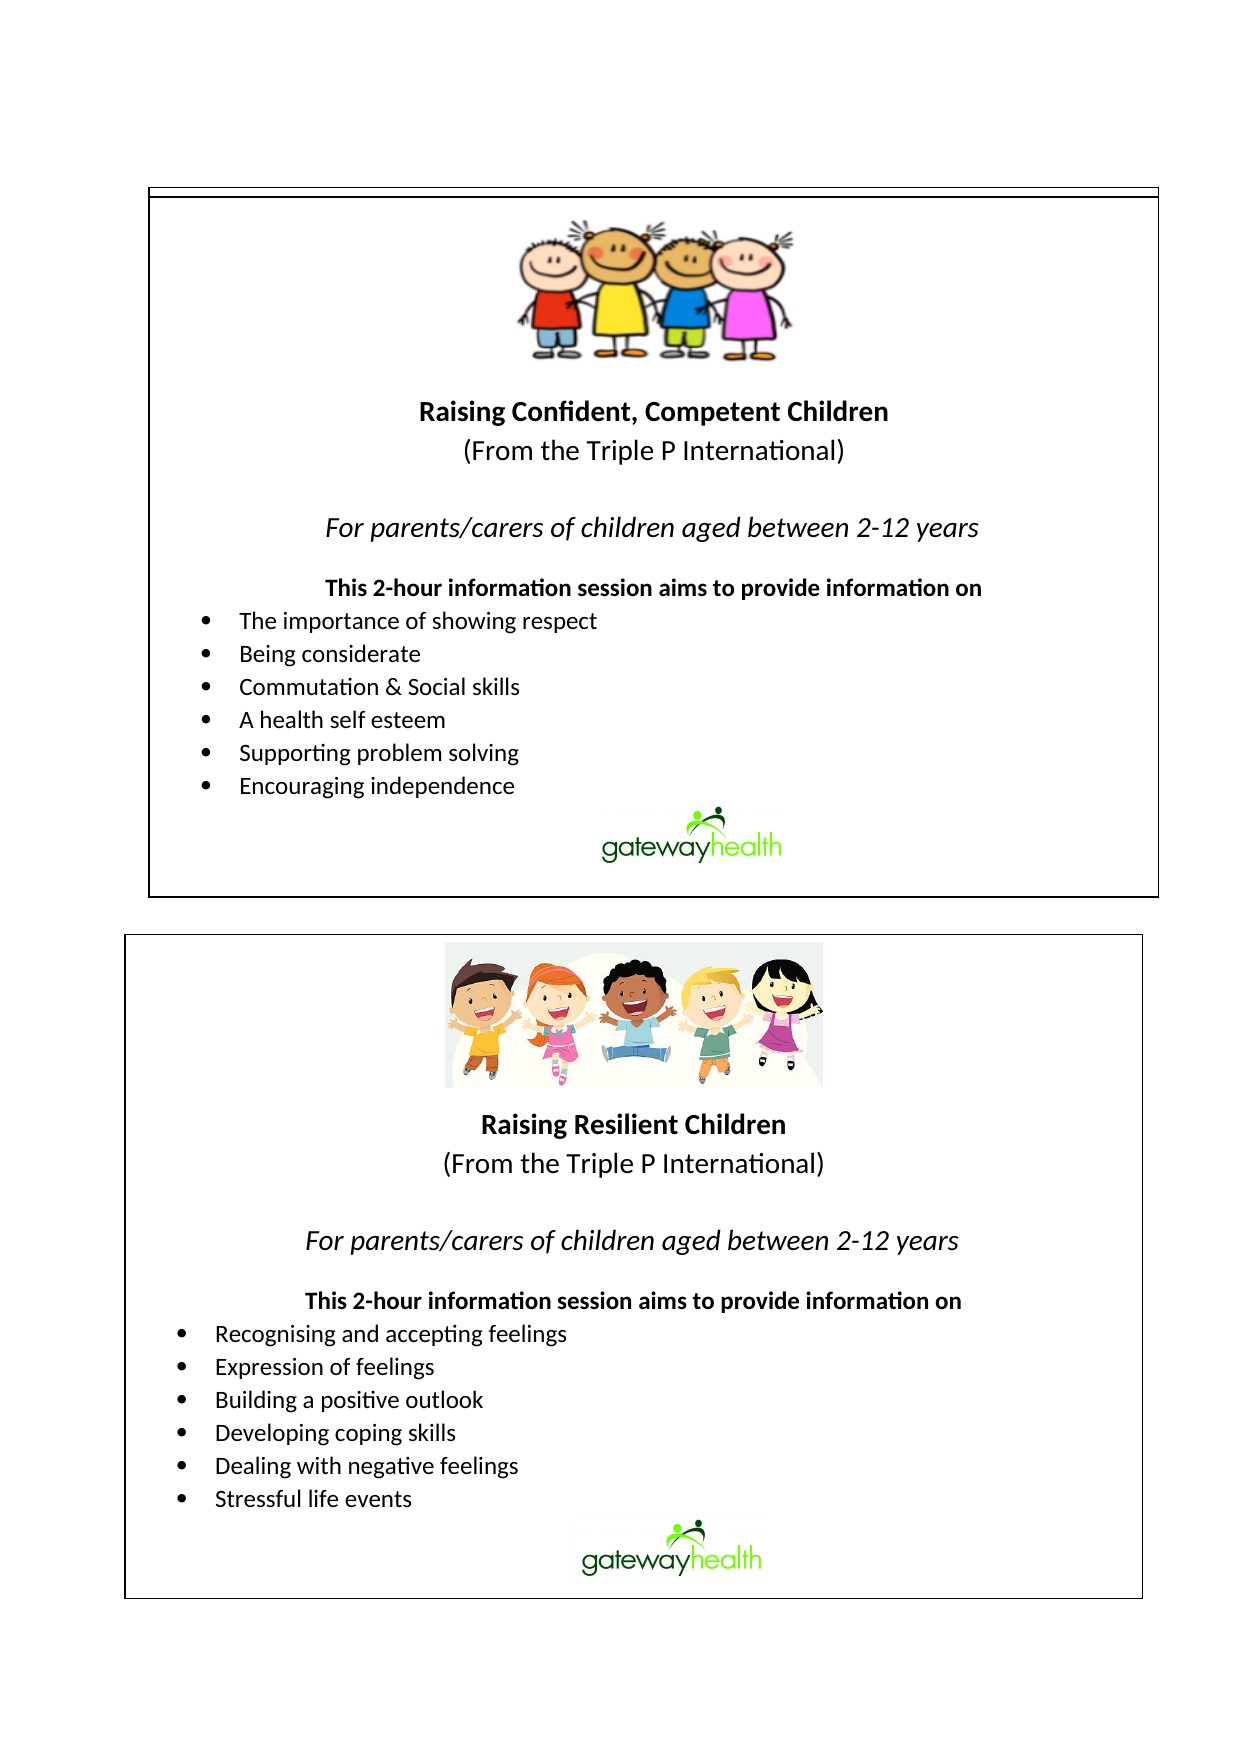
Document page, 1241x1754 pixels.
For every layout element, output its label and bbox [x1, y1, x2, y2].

picture [444, 942, 823, 1088]
picture [489, 204, 819, 375]
picture [573, 1515, 770, 1583]
picture [593, 802, 790, 870]
